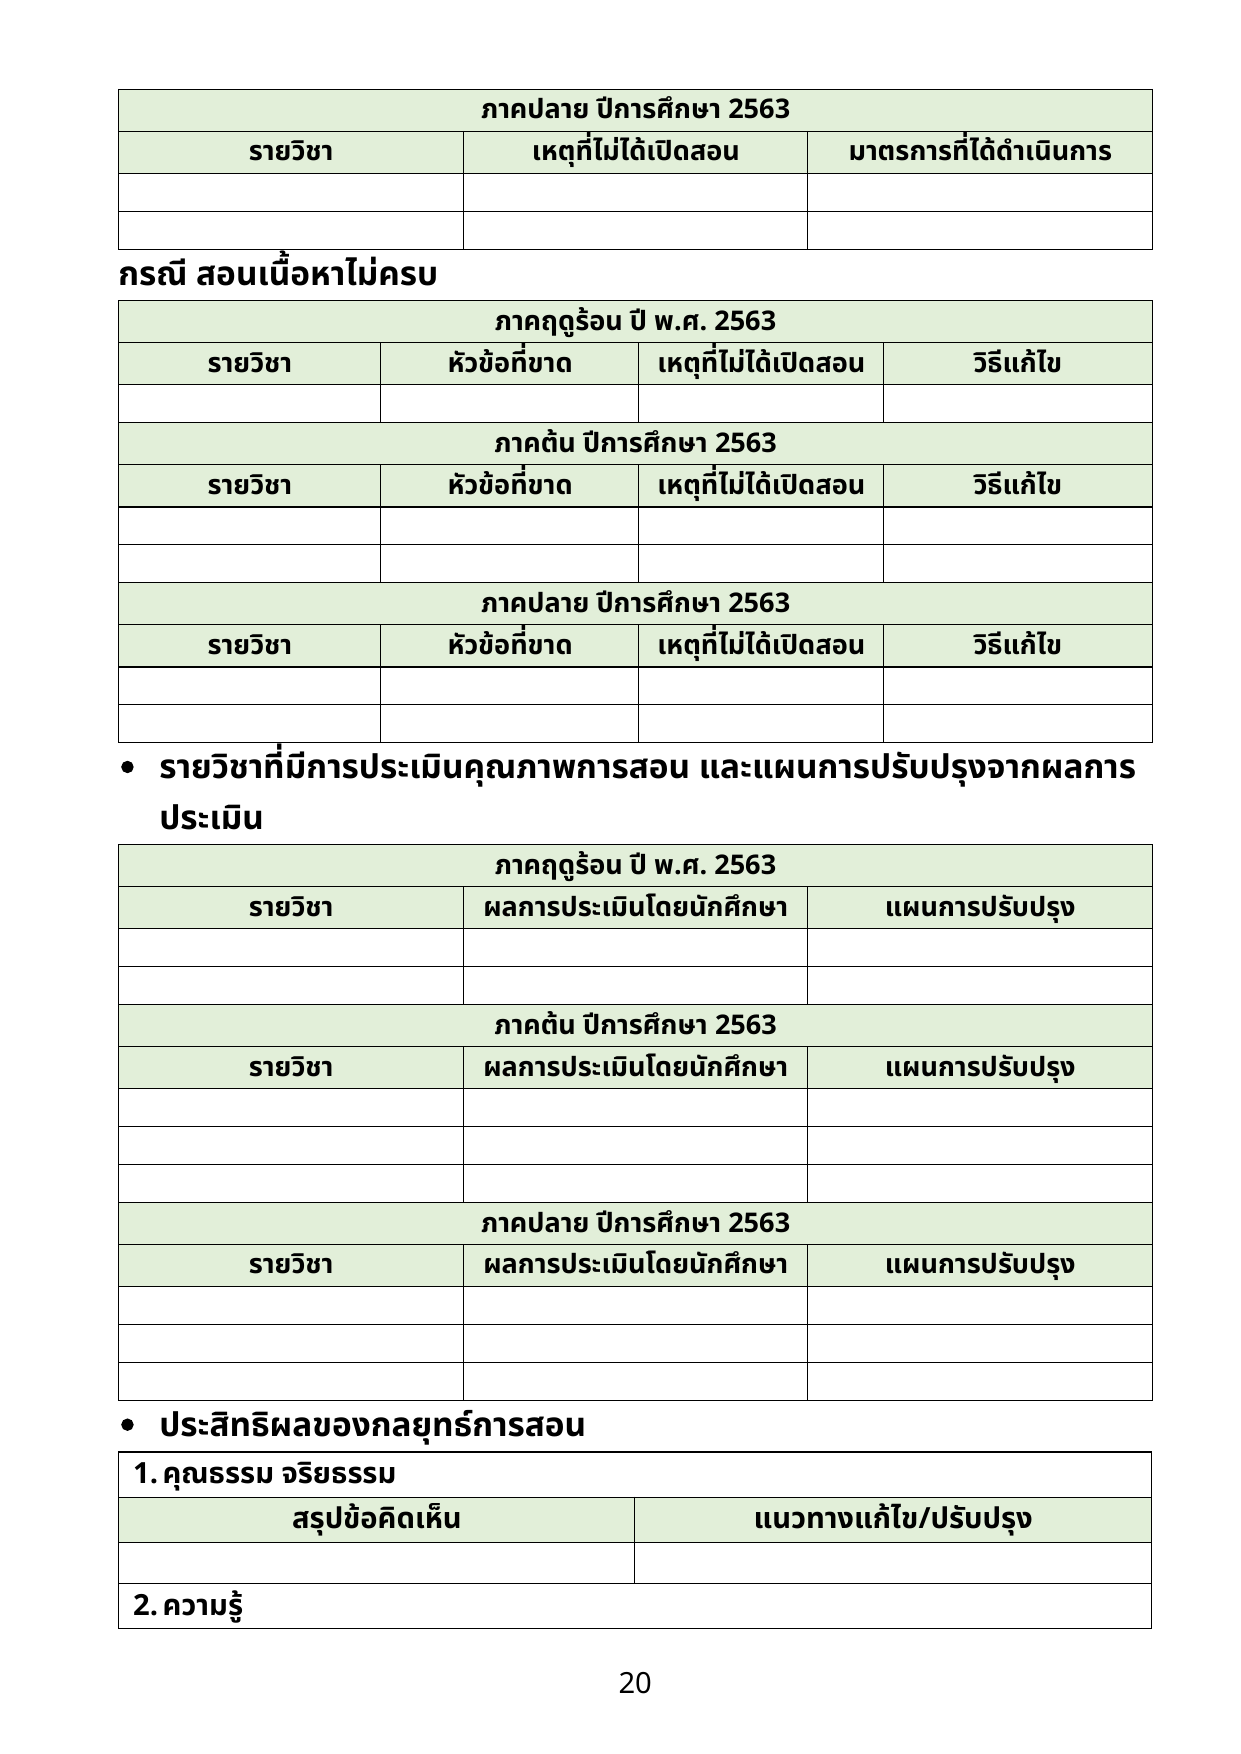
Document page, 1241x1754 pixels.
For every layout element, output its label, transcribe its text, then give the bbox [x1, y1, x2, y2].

table_cell [119, 174, 463, 211]
table_cell [381, 545, 638, 582]
table_cell [119, 929, 463, 966]
table_cell [119, 1543, 634, 1583]
table_header ภาคฤดูร้อน ปี พ.ศ. 2563 [119, 845, 1152, 886]
table_cell [808, 1363, 1152, 1400]
table_cell [464, 1287, 807, 1324]
text กรณี สอนเนื้อหาไม่ครบ [118, 250, 1152, 300]
table_cell [639, 668, 883, 704]
table_cell [464, 174, 807, 211]
table_cell รายวิชา [119, 1245, 463, 1286]
table_cell [119, 1165, 463, 1202]
table_cell [639, 385, 883, 422]
list รายวิชาที่มีการประเมินคุณภาพการสอน และแผนการปรับปรุงจากผลการประเมิน [122, 743, 1152, 844]
table_cell [884, 545, 1152, 582]
table_cell วิธีแก้ไข [884, 465, 1152, 506]
table_cell ความรู้ [119, 1584, 1151, 1628]
table_cell [808, 1287, 1152, 1324]
table_cell [635, 1543, 1151, 1583]
table_cell รายวิชา [119, 887, 463, 928]
table_cell [119, 705, 380, 742]
table_cell ภาคปลาย ปีการศึกษา 2563 [119, 583, 1152, 624]
table_cell [381, 385, 638, 422]
table_cell ผลการประเมินโดยนักศึกษา [464, 1245, 807, 1286]
table_cell [808, 1165, 1152, 1202]
table_cell [808, 929, 1152, 966]
table_cell [119, 668, 380, 704]
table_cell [464, 132, 807, 173]
table_cell [464, 929, 807, 966]
table_cell [639, 705, 883, 742]
table_header คุณธรรม จริยธรรม [119, 1453, 1151, 1497]
table_cell [464, 1127, 807, 1164]
table_cell [464, 1363, 807, 1400]
table_cell หัวข้อที่ขาด [381, 465, 638, 506]
table_cell แผนการปรับปรุง [808, 1245, 1152, 1286]
table_cell [808, 174, 1152, 211]
table_cell [381, 668, 638, 704]
table_cell รายวิชา [119, 625, 380, 666]
table_cell [464, 967, 807, 1004]
table_cell [119, 1089, 463, 1126]
table_header ภาคฤดูร้อน ปี พ.ศ. 2563 [119, 301, 1152, 342]
table_cell [808, 1089, 1152, 1126]
table_cell วิธีแก้ไข [884, 343, 1152, 384]
table_cell ภาคต้น ปีการศึกษา 2563 [119, 423, 1152, 464]
table_cell [381, 705, 638, 742]
table_cell [808, 967, 1152, 1004]
table_cell วิธีแก้ไข [884, 625, 1152, 666]
table_cell [884, 668, 1152, 704]
table_cell [119, 1325, 463, 1362]
table_cell [464, 1089, 807, 1126]
table_cell แนวทางแก้ไข/ปรับปรุง [635, 1498, 1151, 1542]
table_cell ภาคต้น ปีการศึกษา 2563 [119, 1005, 1152, 1046]
table_cell [464, 212, 807, 249]
table_cell [119, 1127, 463, 1164]
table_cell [808, 132, 1152, 173]
table_cell ผลการประเมินโดยนักศึกษา [464, 1047, 807, 1088]
table_cell เหตุที่ไม่ได้เปิดสอน [639, 343, 883, 384]
table_cell [464, 1165, 807, 1202]
table_cell [808, 1325, 1152, 1362]
table_cell [119, 545, 380, 582]
table_cell เหตุที่ไม่ได้เปิดสอน [639, 625, 883, 666]
table_cell ภาคปลาย ปีการศึกษา 2563 [119, 1203, 1152, 1244]
table_cell [119, 212, 463, 249]
table_cell สรุปข้อคิดเห็น [119, 1498, 634, 1542]
table_cell [381, 508, 638, 544]
table_cell ผลการประเมินโดยนักศึกษา [464, 887, 807, 928]
table_cell [119, 1287, 463, 1324]
table_cell [808, 1127, 1152, 1164]
table_cell ภาคปลาย ปีการศึกษา 2563 [119, 90, 1152, 131]
table_cell [639, 545, 883, 582]
table_cell รายวิชา [119, 132, 463, 173]
table_cell [808, 212, 1152, 249]
table_cell เหตุที่ไม่ได้เปิดสอน [639, 465, 883, 506]
list ประสิทธิผลของกลยุทธ์การสอน [122, 1401, 1152, 1451]
table_cell [119, 967, 463, 1004]
table_cell [464, 1325, 807, 1362]
table_cell แผนการปรับปรุง [808, 1047, 1152, 1088]
table_cell [119, 1363, 463, 1400]
table_cell [884, 705, 1152, 742]
table_cell รายวิชา [119, 465, 380, 506]
table_cell [119, 508, 380, 544]
table_cell หัวข้อที่ขาด [381, 625, 638, 666]
table_cell [639, 508, 883, 544]
table_cell รายวิชา [119, 343, 380, 384]
table_cell รายวิชา [119, 1047, 463, 1088]
table_cell [884, 385, 1152, 422]
table_cell [884, 508, 1152, 544]
table_cell [119, 385, 380, 422]
table_cell แผนการปรับปรุง [808, 887, 1152, 928]
table_cell หัวข้อที่ขาด [381, 343, 638, 384]
